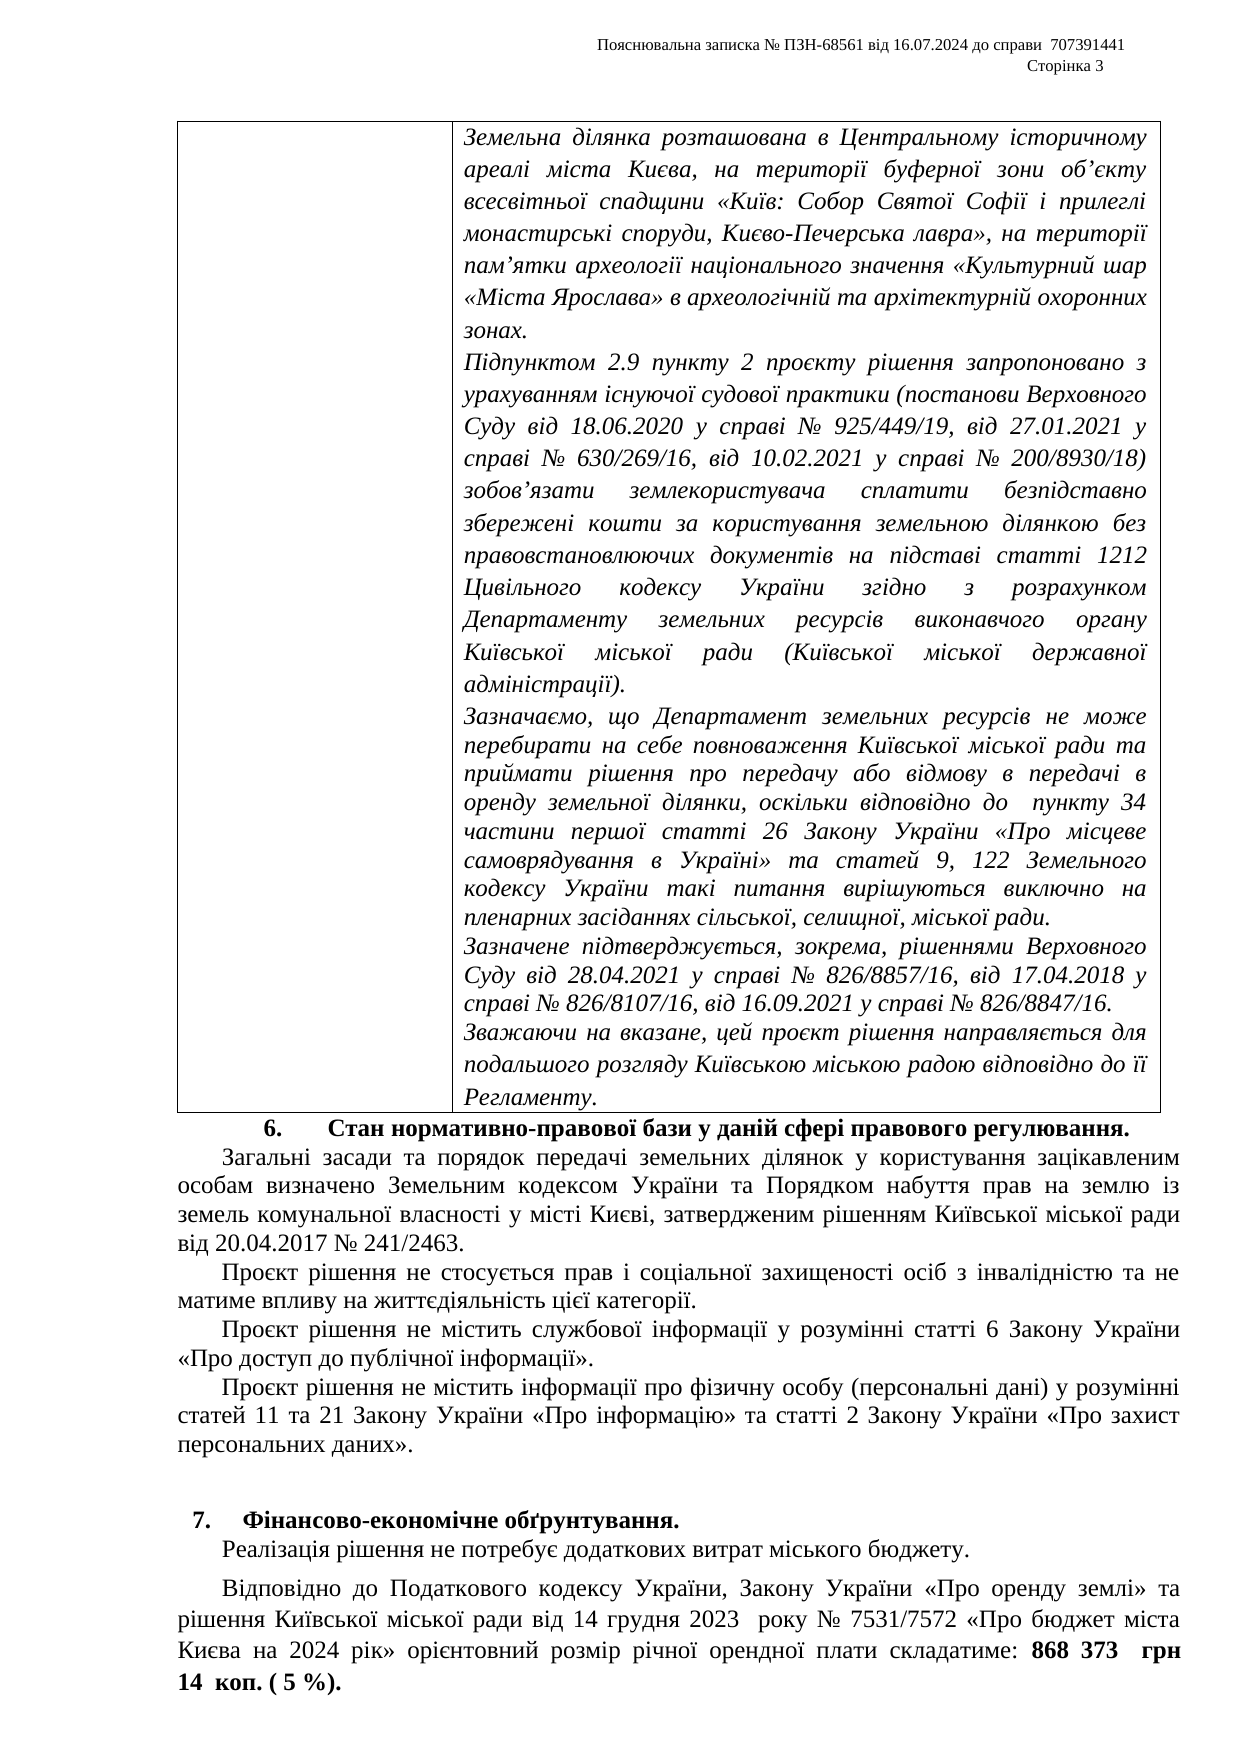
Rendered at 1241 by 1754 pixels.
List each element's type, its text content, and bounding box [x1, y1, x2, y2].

text Відповідно до Податкового кодексу України, Закону України «Про оренду землі» та рішення Київської міської ради від 14 грудня 2023 року № 7531/7572 «Про бюджет міста Києва на 2024 рік» орієнтовний розмір річної орендної плати складатиме: 868 373 грн 14 коп. ( 5 %). [177, 1573, 1181, 1696]
table_cell [178, 122, 452, 1112]
text Проєкт рішення не стосується прав і соціальної захищеності осіб з інвалідністю та не матиме впливу на життєдіяльність цієї категорії. [177, 1257, 1181, 1314]
list Стан нормативно-правової бази у даній сфері правового регулювання. [222, 1113, 1181, 1142]
table_cell Земельна ділянка розташована в Центральному історичному ареалі міста Києва, на території буферної зони об’єкту всесвітньої спадщини «Київ: Собор Святої Софії і прилеглі монастирські споруди, Києво-Печерська лавра», на території пам’ятки археології національного значення «Культурний шар «Міста Ярослава» в археологічній та архітектурній охоронних зонах. Підпунктом 2.9 пункту 2 проєкту рішення запропоновано з урахуванням існуючої судової практики (постанови Верховного Cуду від 18.06.2020 у справі № 925/449/19, від 27.01.2021 у справі № 630/269/16, від 10.02.2021 у справі № 200/8930/18) зобов’язати землекористувача сплатити безпідставно збережені кошти за користування земельною ділянкою без правовстановлюючих документів на підставі статті 1212 Цивільного кодексу України згідно з розрахунком Департаменту земельних ресурсів виконавчого органу Київської міської ради (Київської міської державної адміністрації). Зазначаємо, що Департамент земельних ресурсів не може перебирати на себе повноваження Київської міської ради та приймати рішення про передачу або відмову в передачі в оренду земельної ділянки, оскільки відповідно до пункту 34 частини першої статті 26 Закону України «Про місцеве самоврядування в Україні» та статей 9, 122 Земельного кодексу України такі питання вирішуються виключно на пленарних засіданнях сільської, селищної, міської ради. Зазначене підтверджується, зокрема, рішеннями Верховного Суду від 28.04.2021 у справі № 826/8857/16, від 17.04.2018 у справі № 826/8107/16, від 16.09.2021 у справі № 826/8847/16. Зважаючи на вказане, цей проєкт рішення направляється для подальшого розгляду Київською міською радою відповідно до її Регламенту. [453, 122, 1160, 1112]
text Проєкт рішення не містить службової інформації у розумінні статті 6 Закону України «Про доступ до публічної інформації». [177, 1314, 1181, 1372]
text Проєкт рішення не містить інформації про фізичну особу (персональні дані) у розумінні статей 11 та 21 Закону України «Про інформацію» та статті 2 Закону України «Про захист персональних даних». [177, 1372, 1181, 1458]
text Загальні засади та порядок передачі земельних ділянок у користування зацікавленим особам визначено Земельним кодексом України та Порядком набуття прав на землю із земель комунальної власності у місті Києві, затвердженим рішенням Київської міської ради від 20.04.2017 № 241/2463. [177, 1142, 1181, 1257]
text Реалізація рішення не потребує додаткових витрат міського бюджету. [222, 1534, 1181, 1563]
list Фінансово-економічне обґрунтування. [177, 1506, 1181, 1534]
